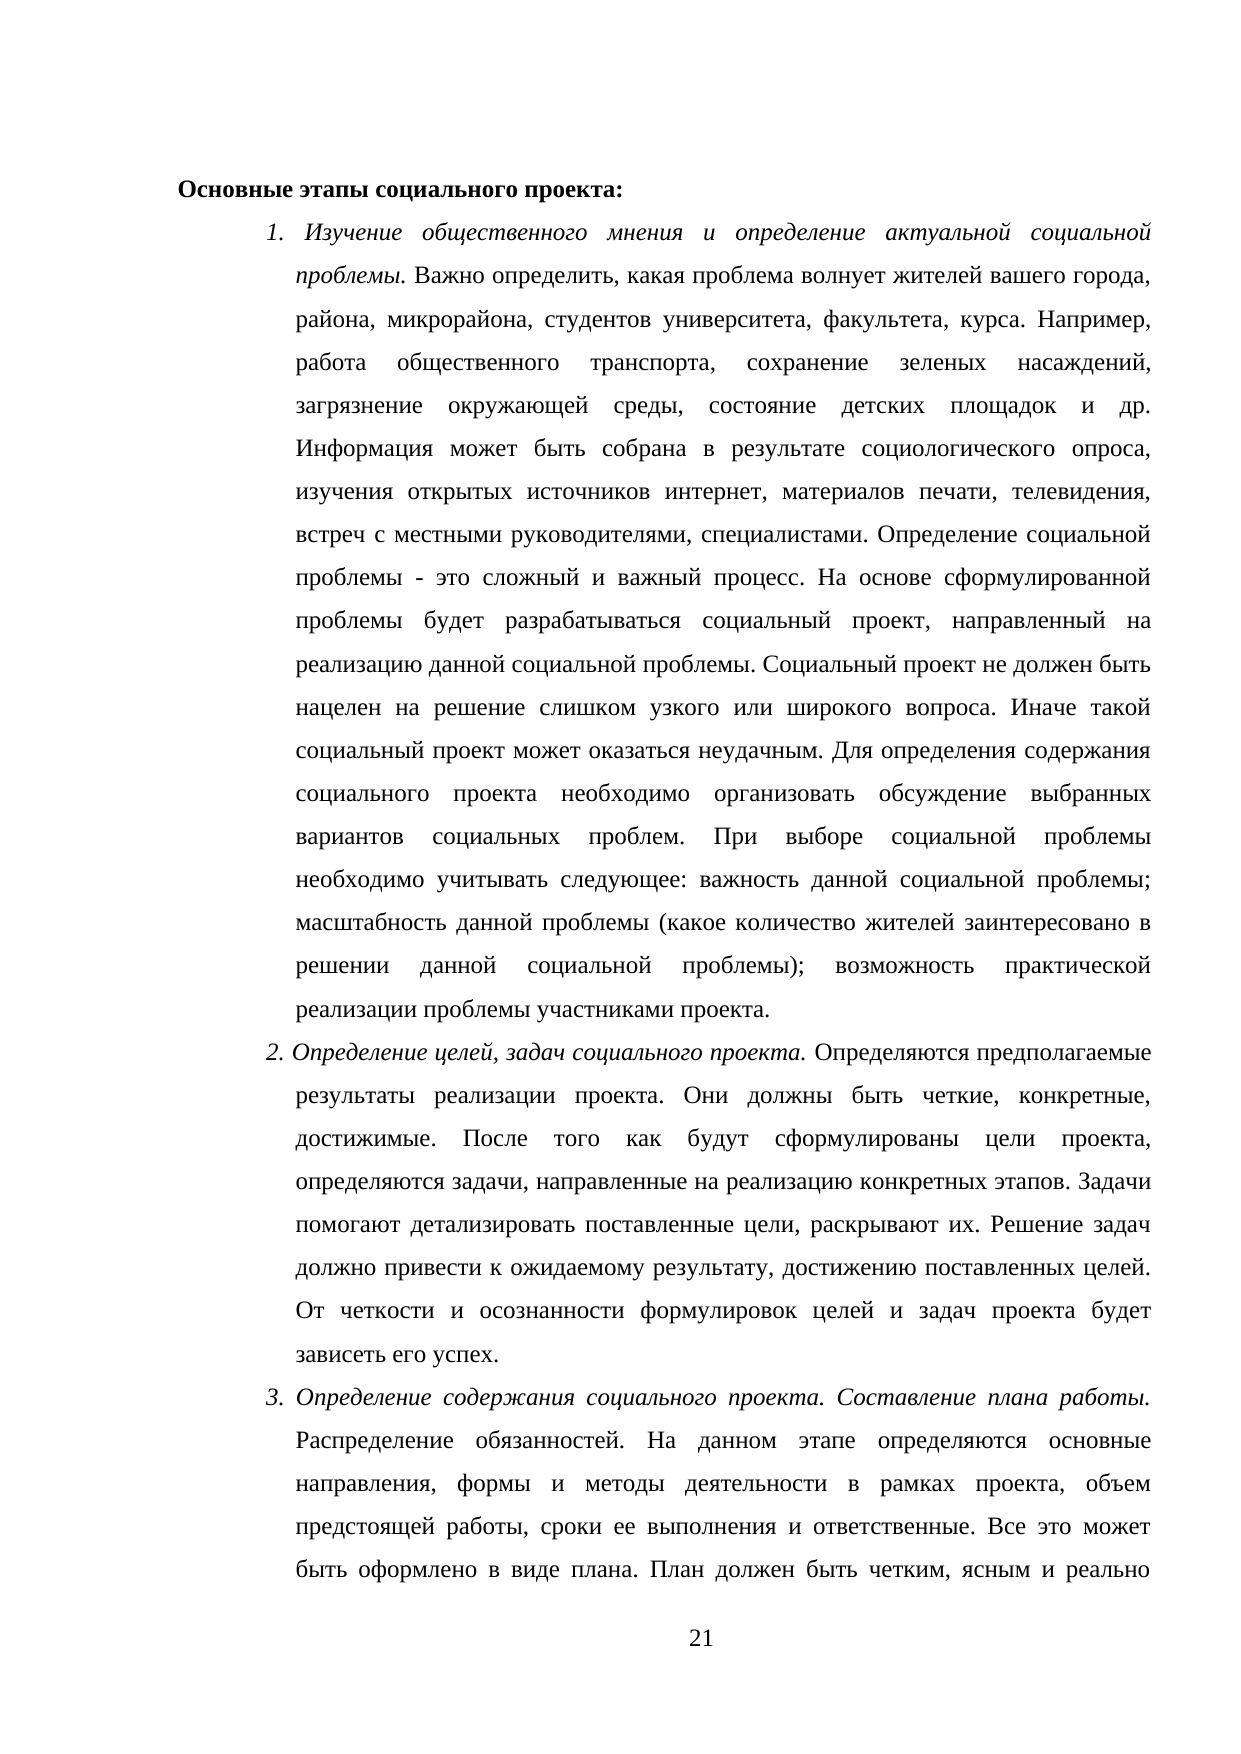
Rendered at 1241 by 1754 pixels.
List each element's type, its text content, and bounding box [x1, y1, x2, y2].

text Основные этапы социального проекта: [177, 174, 1152, 203]
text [266, 1382, 1152, 1583]
text 1. Изучение общественного мнения и определение актуальной социальной проблемы. Важно определить, какая проблема волнует жителей вашего города, района, микрорайона, студентов университета, факультета, курса. Например, работа общественного транспорта, сохранение зеленых насаждений, загрязнение окружающей среды, состояние детских площадок и др. Информация может быть собрана в результате социологического опроса, изучения открытых источников интернет, материалов печати, телевидения, встреч с местными руководителями, специалистами. Определение социальной проблемы - это сложный и важный процесс. На основе сформулированной проблемы будет разрабатываться социальный проект, направленный на реализацию данной социальной проблемы. Социальный проект не должен быть нацелен на решение слишком узкого или широкого вопроса. Иначе такой социальный проект может оказаться неудачным. Для определения содержания социального проекта необходимо организовать обсуждение выбранных вариантов социальных проблем. При выборе социальной проблемы необходимо учитывать следующее: важность данной социальной проблемы; масштабность данной проблемы (какое количество жителей заинтересовано в решении данной социальной проблемы); возможность практической реализации проблемы участниками проекта. [266, 217, 1152, 1022]
text 2. Определение целей, задач социального проекта. Определяются предполагаемые результаты реализации проекта. Они должны быть четкие, конкретные, достижимые. После того как будут сформулированы цели проекта, определяются задачи, направленные на реализацию конкретных этапов. Задачи помогают детализировать поставленные цели, раскрывают их. Решение задач должно привести к ожидаемому результату, достижению поставленных целей. От четкости и осознанности формулировок целей и задач проекта будет зависеть его успех. [266, 1037, 1152, 1367]
